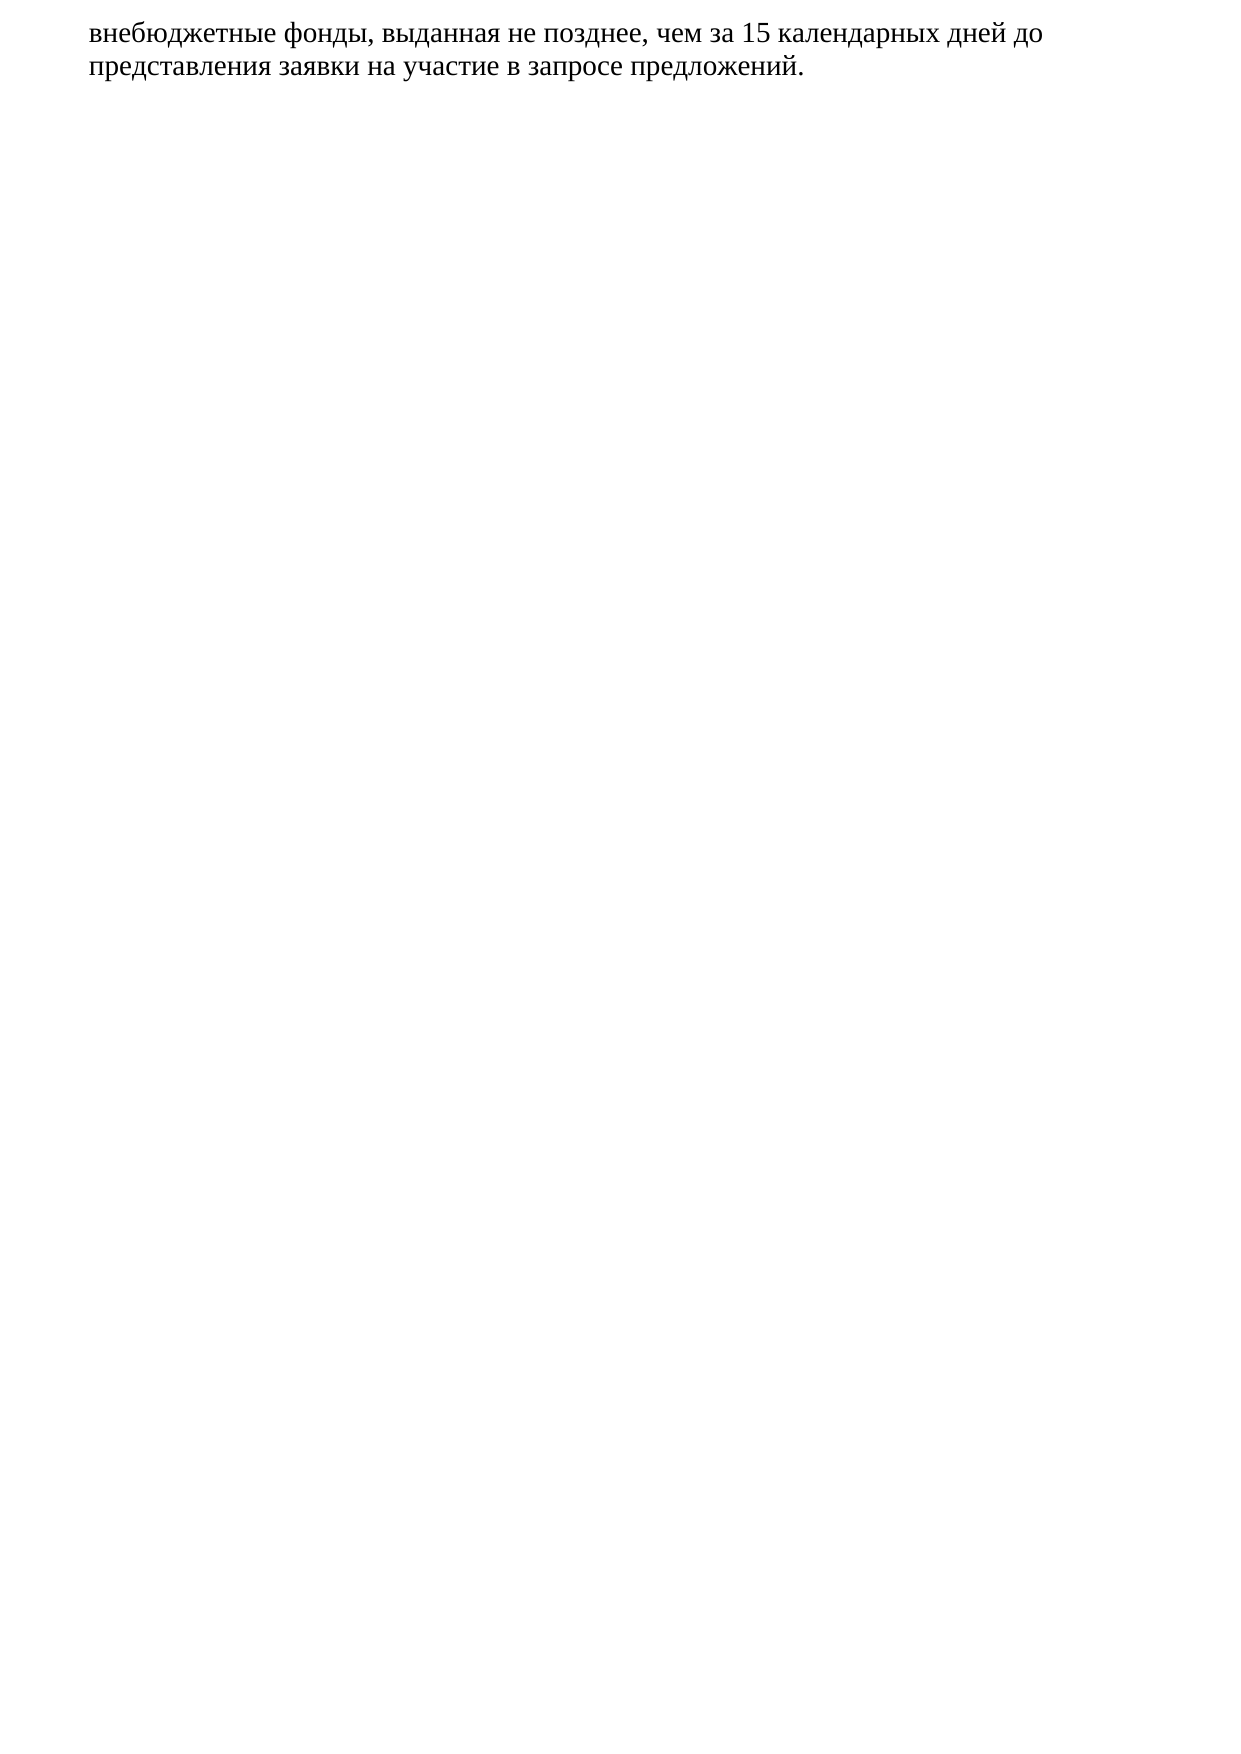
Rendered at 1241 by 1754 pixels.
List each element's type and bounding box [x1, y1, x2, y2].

text [89, 15, 1152, 82]
